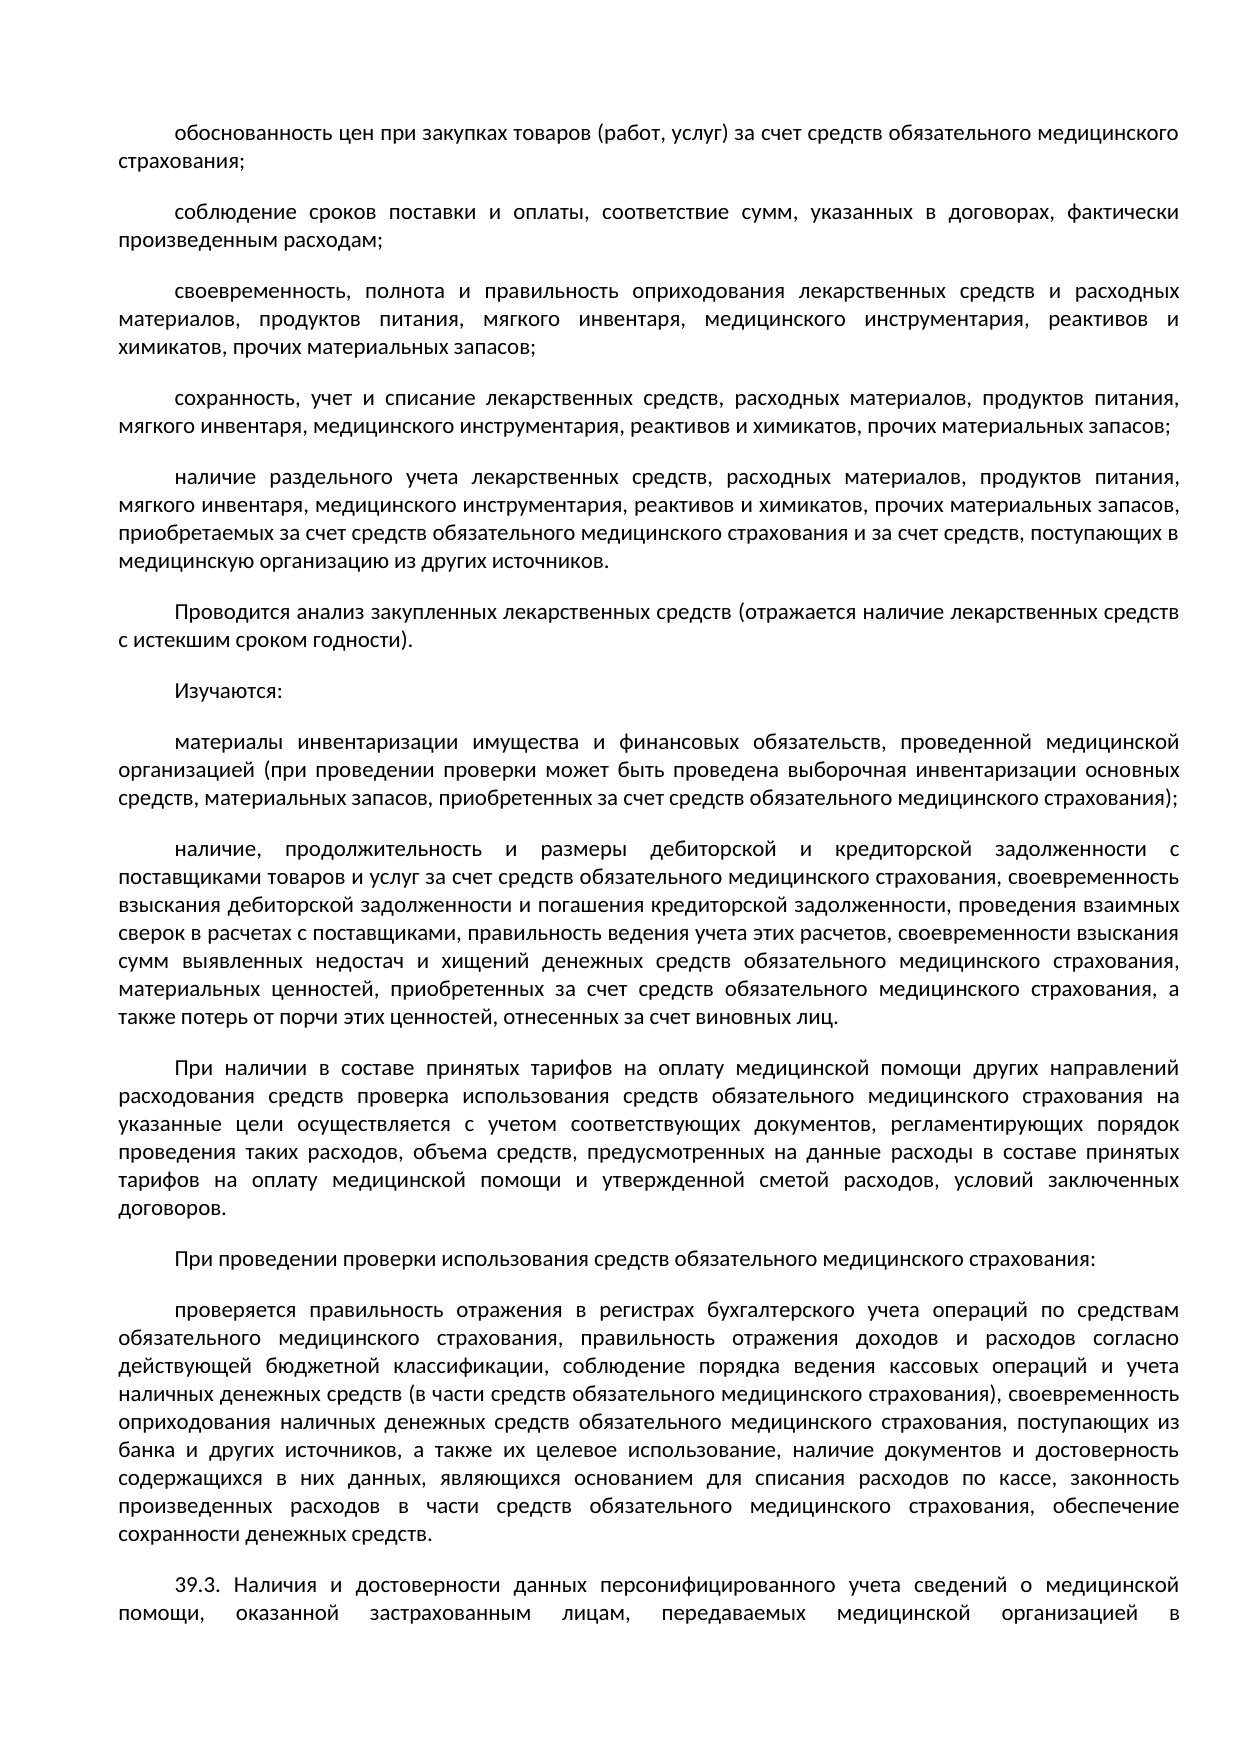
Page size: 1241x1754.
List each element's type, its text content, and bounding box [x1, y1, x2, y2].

text материалы инвентаризации имущества и финансовых обязательств, проведенной медицинской организацией (при проведении проверки может быть проведена выборочная инвентаризации основных средств, материальных запасов, приобретенных за счет средств обязательного медицинского страхования); [118, 727, 1181, 811]
text проверяется правильность отражения в регистрах бухгалтерского учета операций по средствам обязательного медицинского страхования, правильность отражения доходов и расходов согласно действующей бюджетной классификации, соблюдение порядка ведения кассовых операций и учета наличных денежных средств (в части средств обязательного медицинского страхования), своевременность оприходования наличных денежных средств обязательного медицинского страхования, поступающих из банка и других источников, а также их целевое использование, наличие документов и достоверность содержащихся в них данных, являющихся основанием для списания расходов по кассе, законность произведенных расходов в части средств обязательного медицинского страхования, обеспечение сохранности денежных средств. [118, 1295, 1181, 1547]
text Проводится анализ закупленных лекарственных средств (отражается наличие лекарственных средств с истекшим сроком годности). [118, 597, 1181, 653]
text Изучаются: [118, 676, 1181, 704]
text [118, 1570, 1181, 1626]
text При наличии в составе принятых тарифов на оплату медицинской помощи других направлений расходования средств проверка использования средств обязательного медицинского страхования на указанные цели осуществляется с учетом соответствующих документов, регламентирующих порядок проведения таких расходов, объема средств, предусмотренных на данные расходы в составе принятых тарифов на оплату медицинской помощи и утвержденной сметой расходов, условий заключенных договоров. [118, 1053, 1181, 1221]
text соблюдение сроков поставки и оплаты, соответствие сумм, указанных в договорах, фактически произведенным расходам; [118, 197, 1181, 253]
text При проведении проверки использования средств обязательного медицинского страхования: [118, 1244, 1181, 1272]
text своевременность, полнота и правильность оприходования лекарственных средств и расходных материалов, продуктов питания, мягкого инвентаря, медицинского инструментария, реактивов и химикатов, прочих материальных запасов; [118, 276, 1181, 360]
text обоснованность цен при закупках товаров (работ, услуг) за счет средств обязательного медицинского страхования; [118, 118, 1181, 174]
text сохранность, учет и списание лекарственных средств, расходных материалов, продуктов питания, мягкого инвентаря, медицинского инструментария, реактивов и химикатов, прочих материальных запасов; [118, 383, 1181, 439]
text наличие, продолжительность и размеры дебиторской и кредиторской задолженности с поставщиками товаров и услуг за счет средств обязательного медицинского страхования, своевременность взыскания дебиторской задолженности и погашения кредиторской задолженности, проведения взаимных сверок в расчетах с поставщиками, правильность ведения учета этих расчетов, своевременности взыскания сумм выявленных недостач и хищений денежных средств обязательного медицинского страхования, материальных ценностей, приобретенных за счет средств обязательного медицинского страхования, а также потерь от порчи этих ценностей, отнесенных за счет виновных лиц. [118, 834, 1181, 1030]
text наличие раздельного учета лекарственных средств, расходных материалов, продуктов питания, мягкого инвентаря, медицинского инструментария, реактивов и химикатов, прочих материальных запасов, приобретаемых за счет средств обязательного медицинского страхования и за счет средств, поступающих в медицинскую организацию из других источников. [118, 462, 1181, 574]
